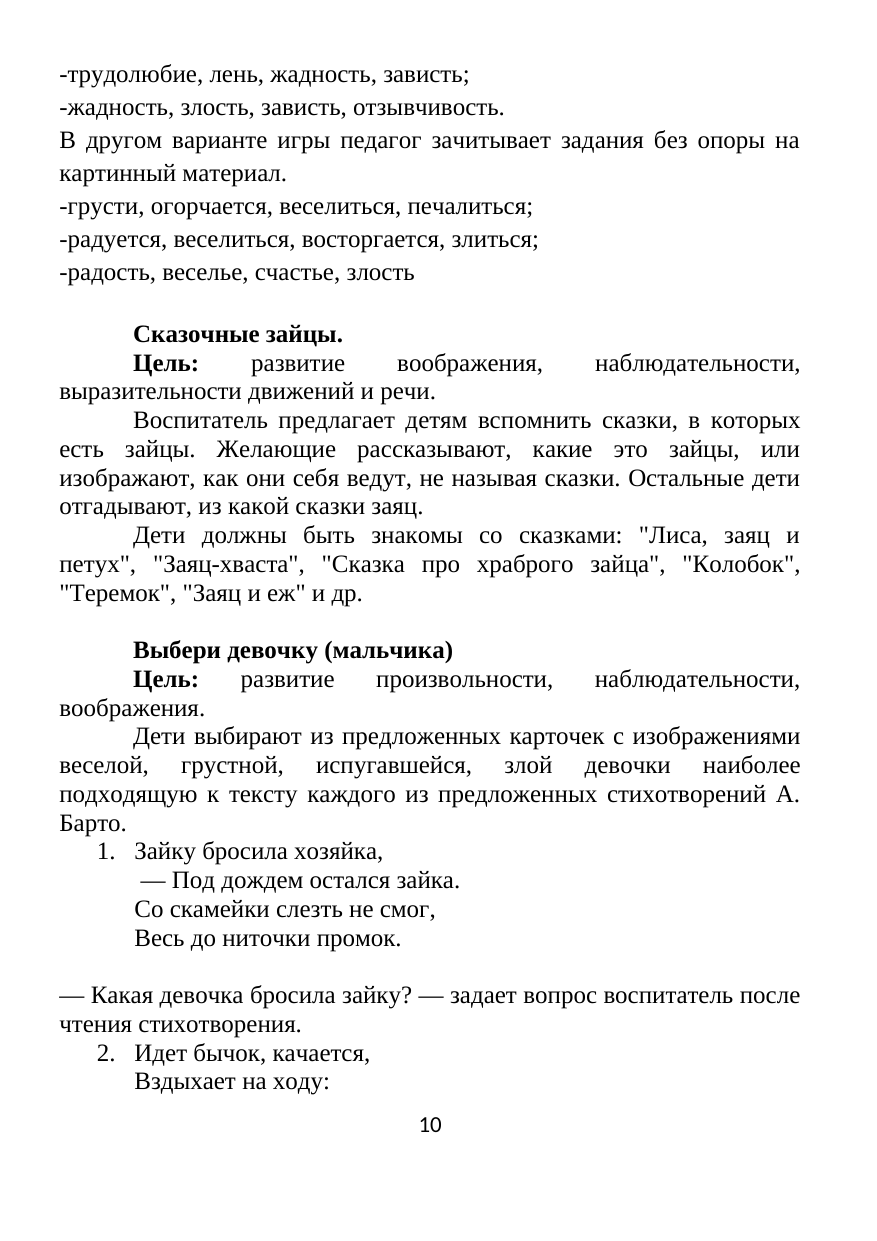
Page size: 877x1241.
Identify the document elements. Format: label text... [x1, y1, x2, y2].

text Выбери девочку (мальчика) [59, 635, 801, 664]
text Весь до ниточки промок. [134, 923, 801, 951]
text В другом варианте игры педагог зачитывает задания без опоры на картинный материал. [59, 125, 801, 187]
text Сказочные зайцы. [59, 319, 801, 348]
text Дети должны быть знакомы со сказками: "Лиса, заяц и петух", "Заяц-хваста", "Сказка про храброго зайца", "Колобок", "Теремок", "Заяц и еж" и др. [59, 520, 801, 606]
text -трудолюбие, лень, жадность, зависть; [59, 59, 801, 88]
list Идет бычок, качается, [97, 1038, 801, 1066]
text -радуется, веселиться, восторгается, злиться; [59, 224, 801, 253]
text -жадность, злость, зависть, отзывчивость. [59, 92, 801, 121]
text — Какая девочка бросила зайку? — задает вопрос воспитатель после чтения стихотворения. [59, 980, 801, 1038]
text — Под дождем остался зайка. [134, 865, 801, 894]
text Цель: развитие произвольности, наблюдательности, воображения. [59, 664, 801, 721]
text -грусти, огорчается, веселиться, печалиться; [59, 191, 801, 220]
text -радость, веселье, счастье, злость [59, 257, 801, 286]
text Воспитатель предлагает детям вспомнить сказки, в которых есть зайцы. Желающие рассказывают, какие это зайцы, или изображают, как они себя ведут, не называя сказки. Остальные дети отгадывают, из какой сказки заяц. [59, 405, 801, 520]
text Со скамейки слезть не смог, [134, 894, 801, 923]
list Зайку бросила хозяйка, [97, 836, 801, 865]
text Дети выбирают из предложенных карточек с изображениями веселой, грустной, испугавшейся, злой девочки наиболее подходящую к тексту каждого из предложенных стихотворений А. Барто. [59, 721, 801, 836]
text Вздыхает на ходу: [134, 1066, 801, 1095]
text Цель: развитие воображения, наблюдательности, выразительности движений и речи. [59, 348, 801, 405]
